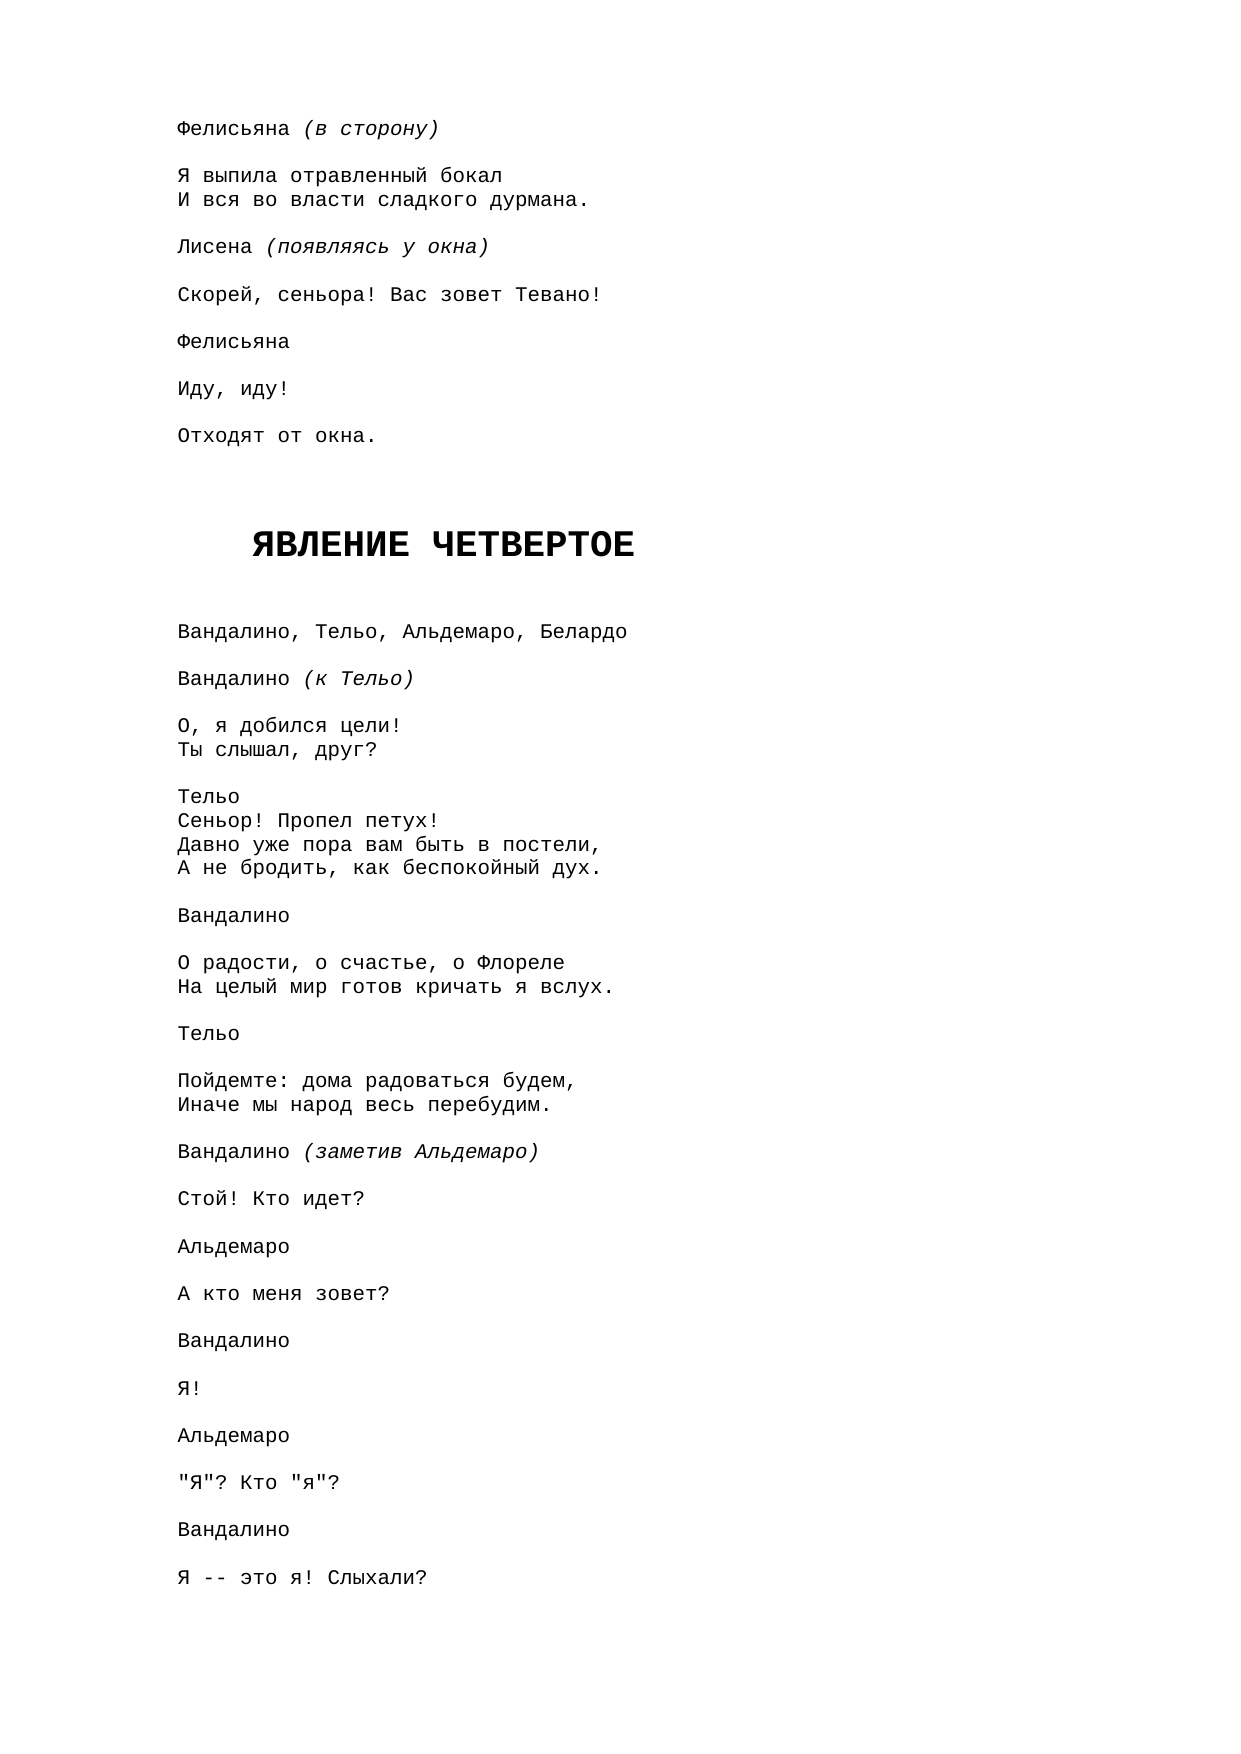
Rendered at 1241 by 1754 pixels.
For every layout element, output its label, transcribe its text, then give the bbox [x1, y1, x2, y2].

text Сеньор! Пропел петух! [177, 810, 1152, 834]
text Я -- это я! Слыхали? [177, 1567, 1152, 1590]
text Ты слышал, друг? [177, 739, 1152, 763]
text Давно уже пора вам быть в постели, [177, 834, 1152, 857]
text Фелисьяна [177, 331, 1152, 354]
text Вандалино, Тельо, Альдемаро, Белардо [177, 621, 1152, 644]
text Вандалино [177, 1519, 1152, 1543]
text О радости, о счастье, о Флореле [177, 952, 1152, 976]
text Тельо [177, 1023, 1152, 1047]
text Лисена (появляясь у окна) [177, 236, 1152, 260]
text Фелисьяна (в сторону) [177, 118, 1152, 142]
text Я выпила отравленный бокал [177, 165, 1152, 189]
text Вандалино [177, 1330, 1152, 1354]
text Тельо [177, 786, 1152, 810]
text "Я"? Кто "я"? [177, 1472, 1152, 1496]
text Иду, иду! [177, 378, 1152, 402]
text О, я добился цели! [177, 716, 1152, 739]
text Скорей, сеньора! Вас зовет Тевано! [177, 284, 1152, 307]
text Я! [177, 1378, 1152, 1401]
text А кто меня зовет? [177, 1283, 1152, 1307]
text Вандалино (к Тельо) [177, 668, 1152, 692]
text Отходят от окна. [177, 426, 1152, 449]
text А не бродить, как беспокойный дух. [177, 857, 1152, 881]
subtitle ЯВЛЕНИЕ ЧЕТВЕРТОЕ [252, 526, 1152, 568]
text На целый мир готов кричать я вслух. [177, 976, 1152, 999]
text Альдемаро [177, 1425, 1152, 1448]
text И вся во власти сладкого дурмана. [177, 189, 1152, 213]
text Вандалино (заметив Альдемаро) [177, 1141, 1152, 1165]
text Альдемаро [177, 1236, 1152, 1259]
text Вандалино [177, 905, 1152, 928]
text Стой! Кто идет? [177, 1188, 1152, 1212]
text Пойдемте: дома радоваться будем, [177, 1070, 1152, 1094]
text Иначе мы народ весь перебудим. [177, 1094, 1152, 1117]
